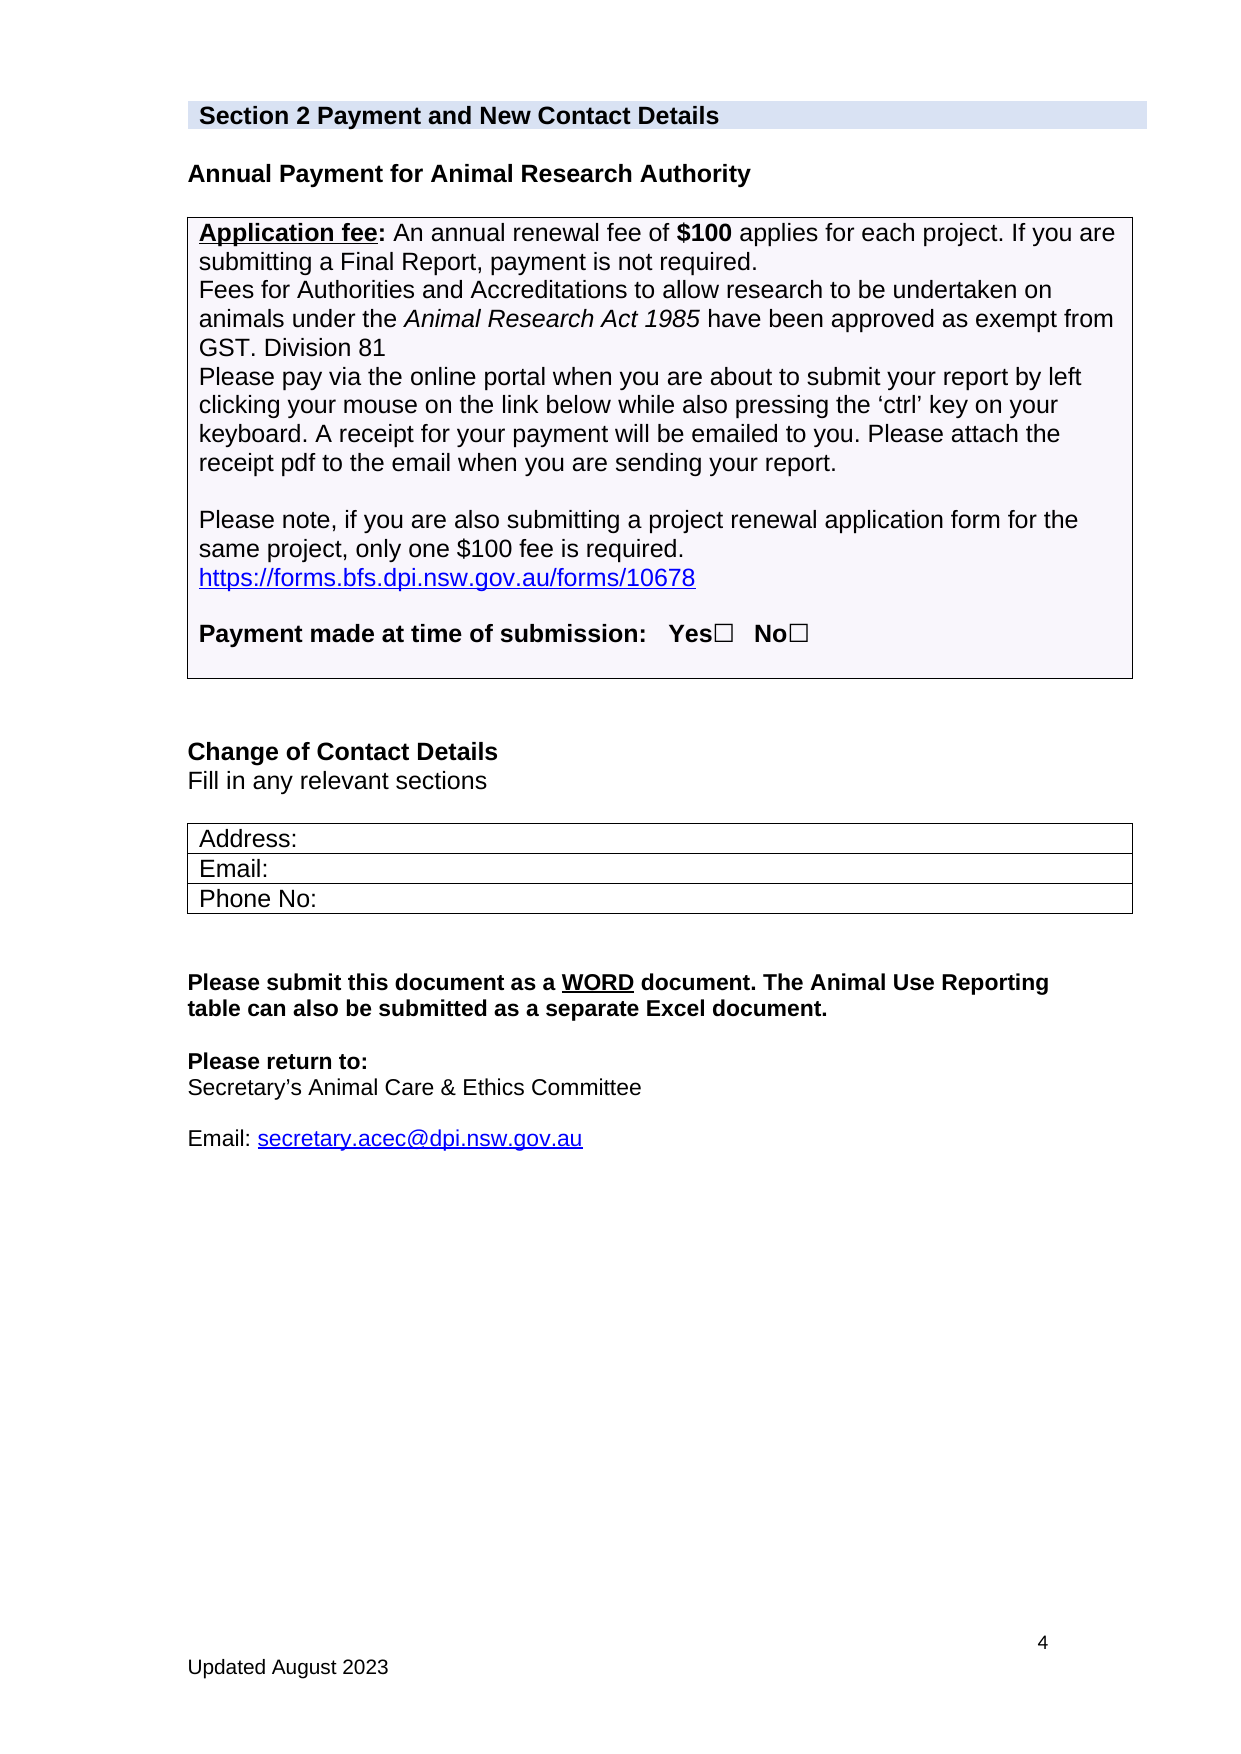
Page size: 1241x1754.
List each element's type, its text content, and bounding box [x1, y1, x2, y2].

text Fill in any relevant sections [187, 766, 1053, 794]
text Please return to: [187, 1048, 1053, 1074]
table_header Address: [188, 824, 1132, 853]
text Secretary’s Animal Care & Ethics Committee [187, 1074, 1053, 1100]
text Email: secretary.acec@dpi.nsw.gov.au [187, 1124, 1053, 1151]
text Change of Contact Details [187, 737, 1053, 766]
table_header Application fee: An annual renewal fee of $100 applies for each project. If you are submitting a Final Report, payment is not required. Fees for Authorities and Accreditations to allow research to be undertaken on animals under the Animal Research Act 1985 have been approved as exempt from GST. Division 81 Please pay via the online portal when you are about to submit your report by left clicking your mouse on the link below while also pressing the ‘ctrl’ key on your keyboard. A receipt for your payment will be emailed to you. Please attach the receipt pdf to the email when you are sending your report. Please note, if you are also submitting a project renewal application form for the same project, only one $100 fee is required. https://forms.bfs.dpi.nsw.gov.au/forms/10678 Payment made at time of submission: Yes No [188, 218, 1132, 678]
table_header Section 2 Payment and New Contact Details [188, 101, 1147, 129]
table_cell Phone No: [188, 884, 1132, 912]
table_cell Email: [188, 854, 1132, 883]
text Annual Payment for Animal Research Authority [187, 159, 1053, 188]
text Please submit this document as a WORD document. The Animal Use Reporting table can also be submitted as a separate Excel document. [187, 969, 1053, 1021]
